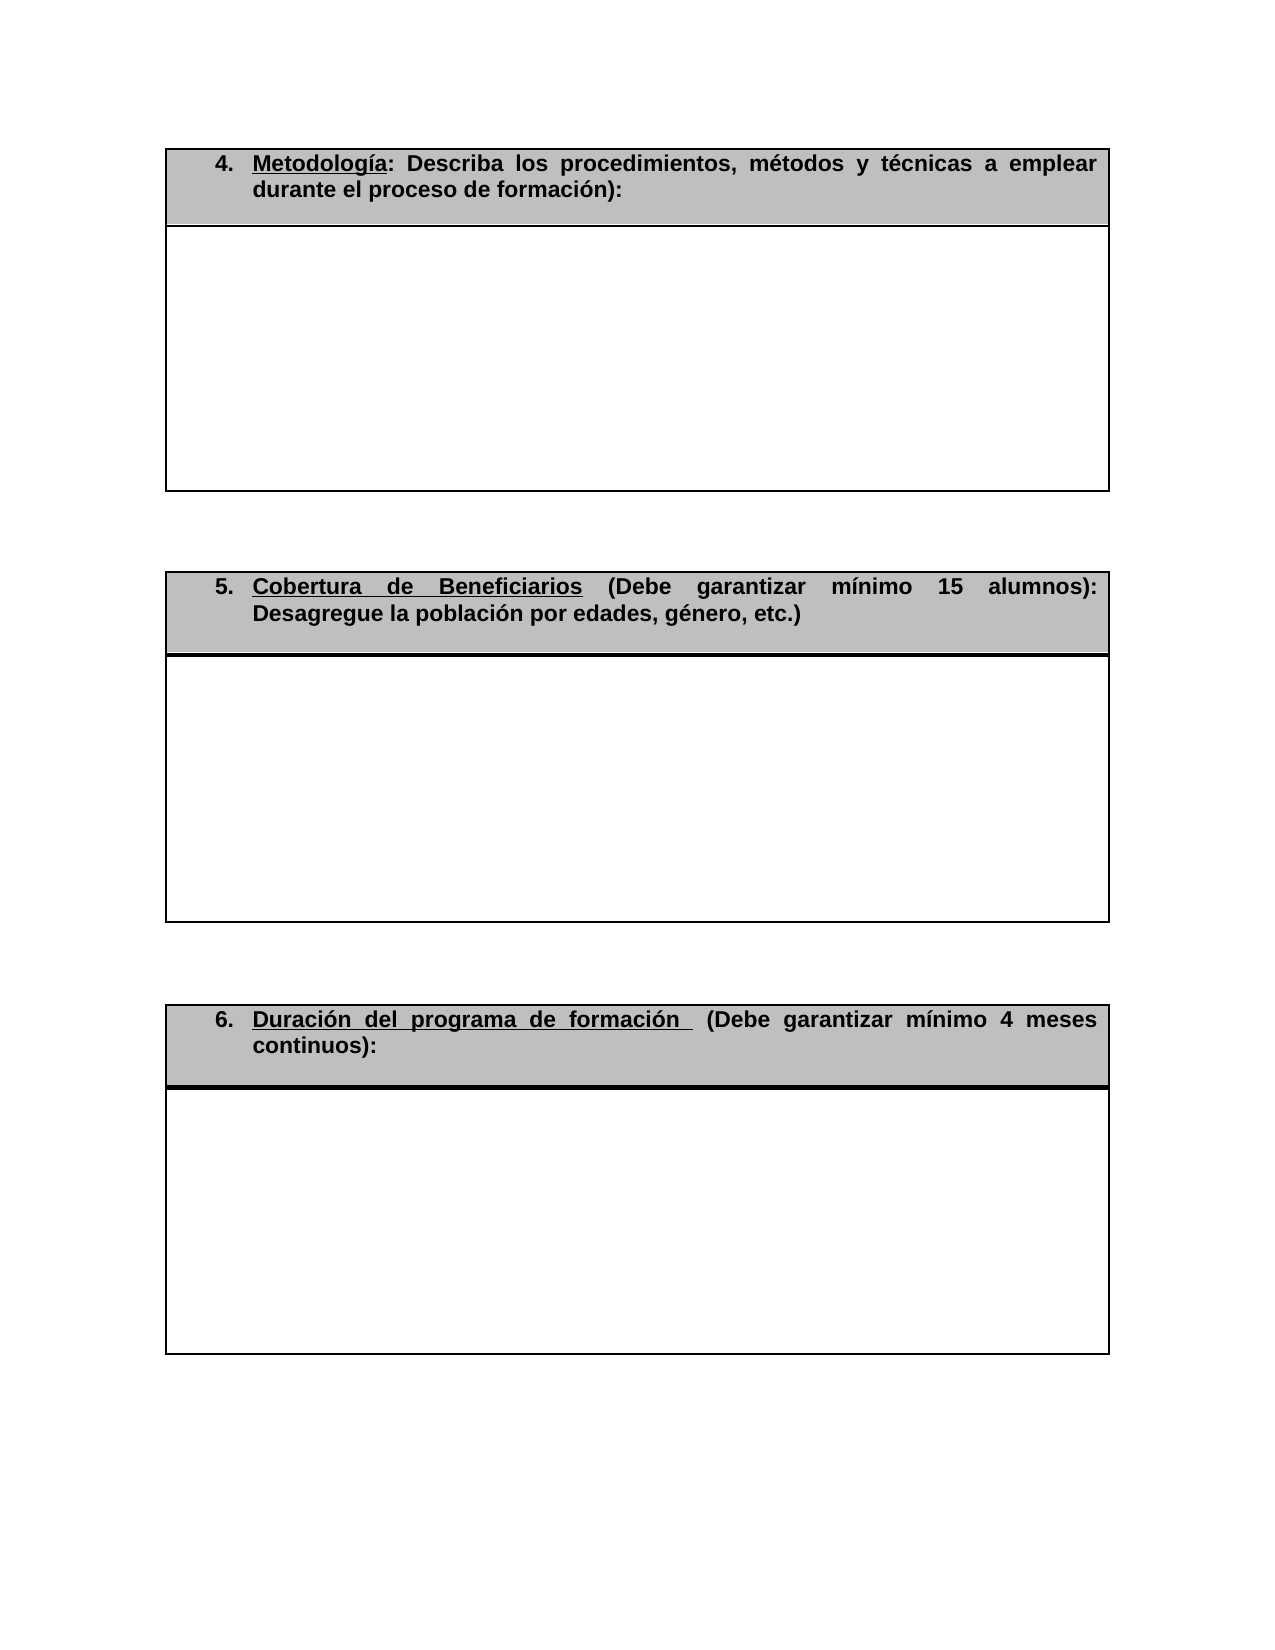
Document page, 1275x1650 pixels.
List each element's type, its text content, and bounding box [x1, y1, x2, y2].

table_header Duración del programa de formación (Debe garantizar mínimo 4 meses continuos): [167, 1006, 1108, 1085]
table_cell [167, 1090, 1108, 1353]
table_cell Metodología: Describa los procedimientos, métodos y técnicas a emplear durante el proceso de formación): [167, 150, 1108, 224]
table_header Cobertura de Beneficiarios (Debe garantizar mínimo 15 alumnos): Desagregue la población por edades, género, etc.) [167, 573, 1108, 652]
table_cell [167, 657, 1108, 921]
table_cell [167, 227, 1108, 490]
